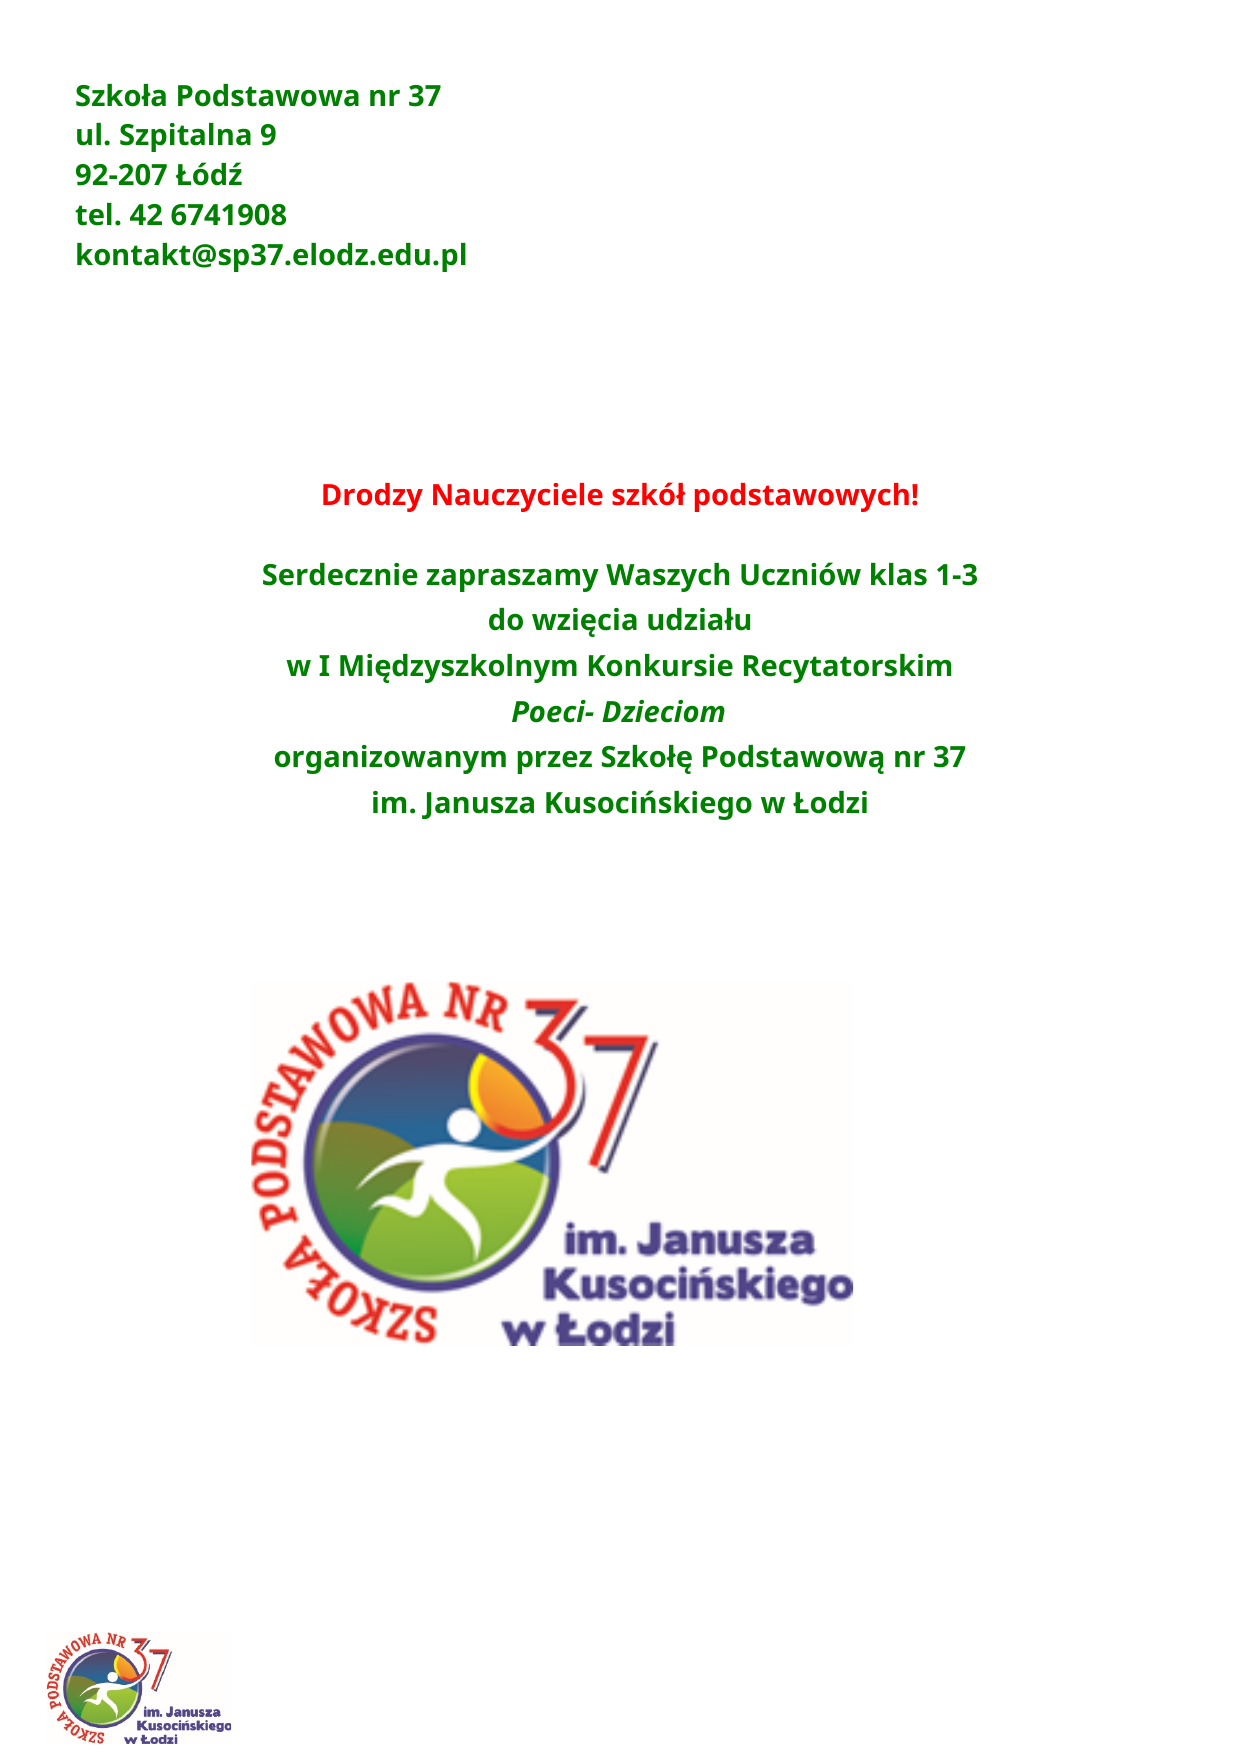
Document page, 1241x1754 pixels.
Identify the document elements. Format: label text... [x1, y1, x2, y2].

text do wzięcia udziału [75, 600, 1165, 639]
text Poeci- Dzieciom [75, 691, 1165, 731]
text Serdecznie zapraszamy Waszych Uczniów klas 1-3 [75, 554, 1165, 594]
text Drodzy Nauczyciele szkół podstawowych! [75, 475, 1165, 514]
picture [46, 1632, 232, 1744]
text im. Janusza Kusocińskiego w Łodzi [75, 782, 1165, 822]
text Szkoła Podstawowa nr 37 [75, 75, 1165, 115]
picture [250, 981, 854, 1346]
text organizowanym przez Szkołę Podstawową nr 37 [75, 737, 1165, 776]
text tel. 42 6741908 [75, 194, 1165, 234]
text 92-207 Łódź [75, 154, 1165, 194]
text ul. Szpitalna 9 [75, 115, 1165, 154]
text kontakt@sp37.elodz.edu.pl [75, 234, 1165, 273]
text w I Międzyszkolnym Konkursie Recytatorskim [75, 645, 1165, 685]
